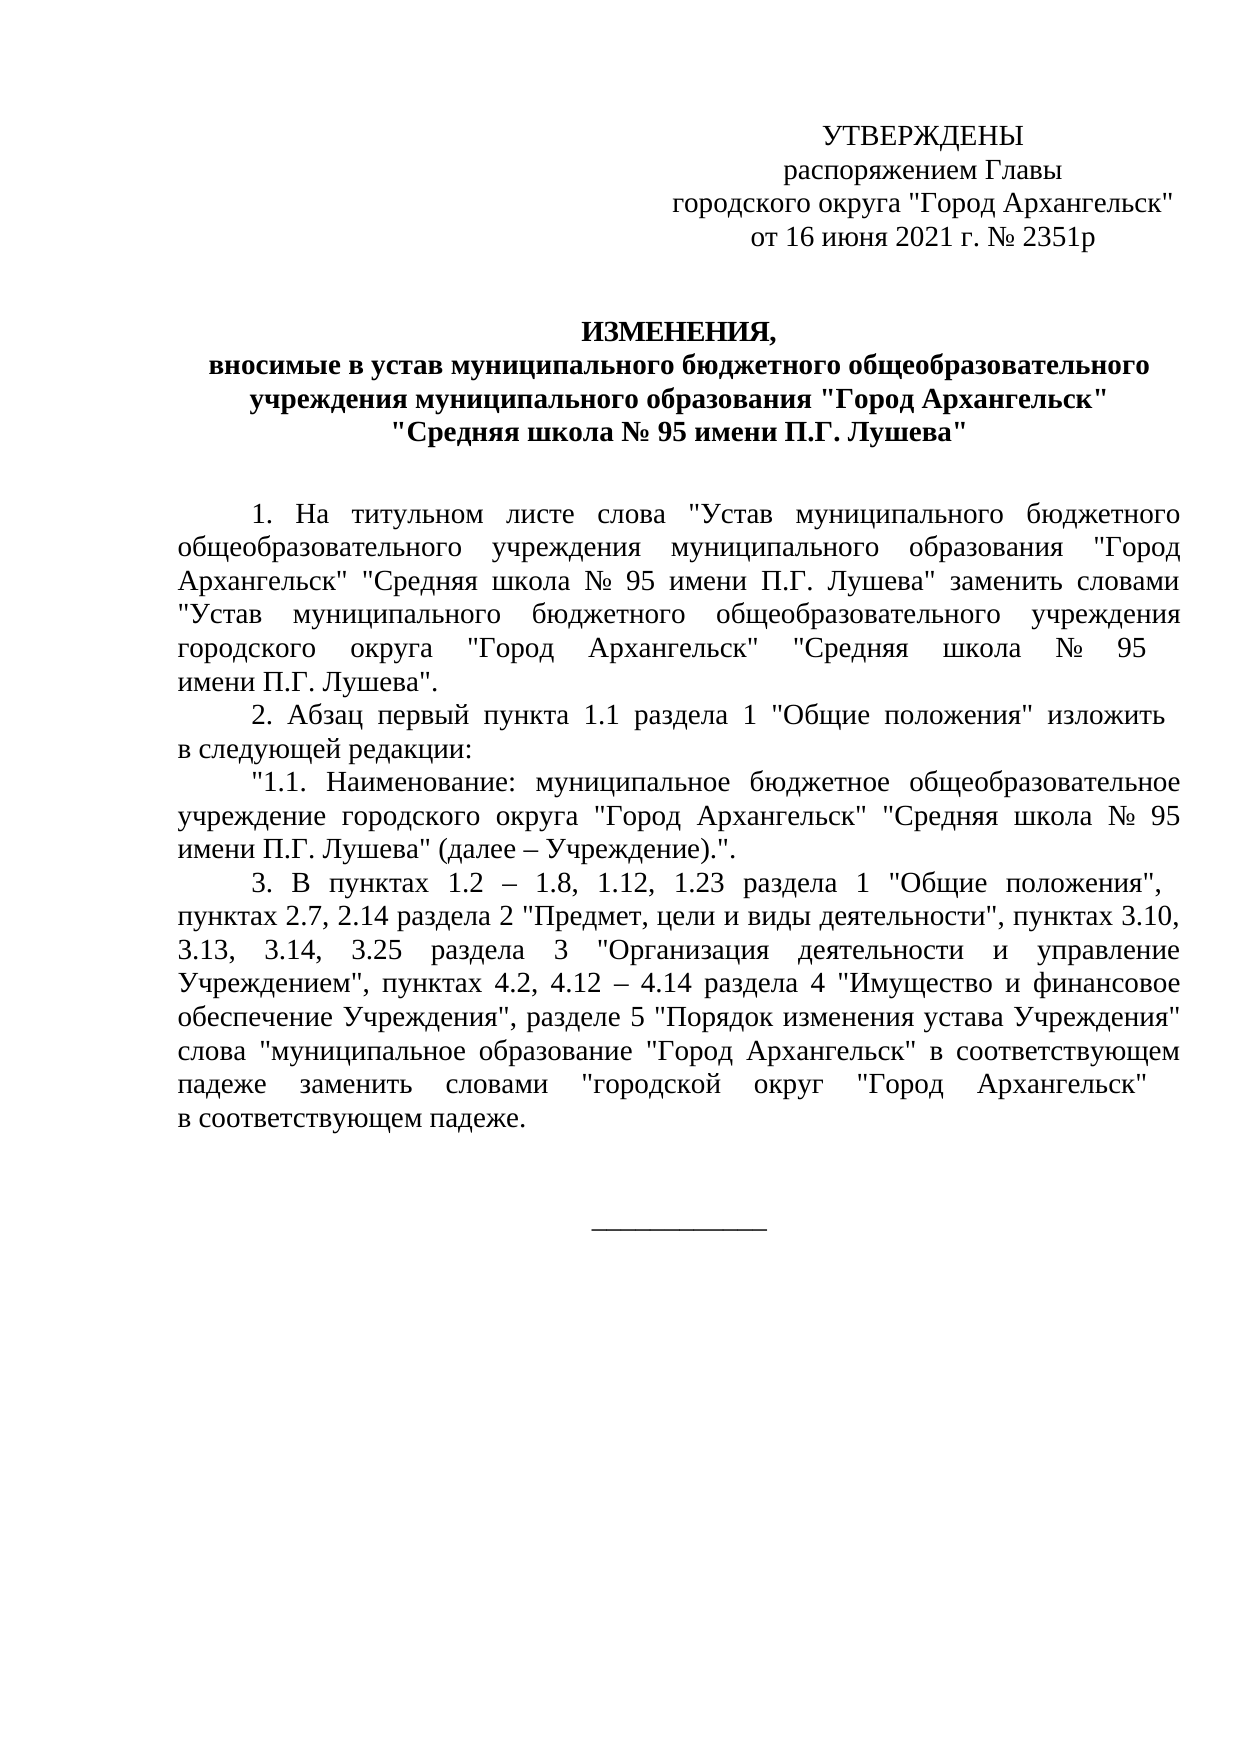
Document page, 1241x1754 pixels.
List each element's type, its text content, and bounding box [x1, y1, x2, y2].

text ИЗМЕНЕНИЯ, [177, 314, 1181, 347]
text ____________ [177, 1200, 1181, 1234]
text УТВЕРЖДЕНЫ [664, 118, 1181, 152]
text от 16 июня 2021 г. № 2351р [664, 219, 1181, 252]
text вносимые в устав муниципального бюджетного общеобразовательного учреждения муниципального образования "Город Архангельск" [177, 347, 1181, 414]
text 1. На титульном листе слова "Устав муниципального бюджетного общеобразовательного учреждения муниципального образования "Город Архангельск" "Средняя школа № 95 имени П.Г. Лушева" заменить словами "Устав муниципального бюджетного общеобразовательного учреждения городского округа "Город Архангельск" "Средняя школа № 95 имени П.Г. Лушева". [177, 496, 1181, 697]
text 2. Абзац первый пункта 1.1 раздела 1 "Общие положения" изложить в следующей редакции: [177, 697, 1181, 764]
text "1.1. Наименование: муниципальное бюджетное общеобразовательное учреждение городского округа "Город Архангельск" "Средняя школа № 95 имени П.Г. Лушева" (далее – Учреждение).". [177, 764, 1181, 865]
text распоряжением Главы [664, 152, 1181, 185]
text 3. В пунктах 1.2 – 1.8, 1.12, 1.23 раздела 1 "Общие положения", пунктах 2.7, 2.14 раздела 2 "Предмет, цели и виды деятельности", пунктах 3.10, 3.13, 3.14, 3.25 раздела 3 "Организация деятельности и управление Учреждением", пунктах 4.2, 4.12 – 4.14 раздела 4 "Имущество и финансовое обеспечение Учреждения", разделе 5 "Порядок изменения устава Учреждения" слова "муниципальное образование "Город Архангельск" в соответствующем падеже заменить словами "городской округ "Город Архангельск" в соответствующем падеже. [177, 865, 1181, 1133]
text городского округа "Город Архангельск" [664, 185, 1181, 219]
text "Средняя школа № 95 имени П.Г. Лушева" [177, 414, 1181, 448]
